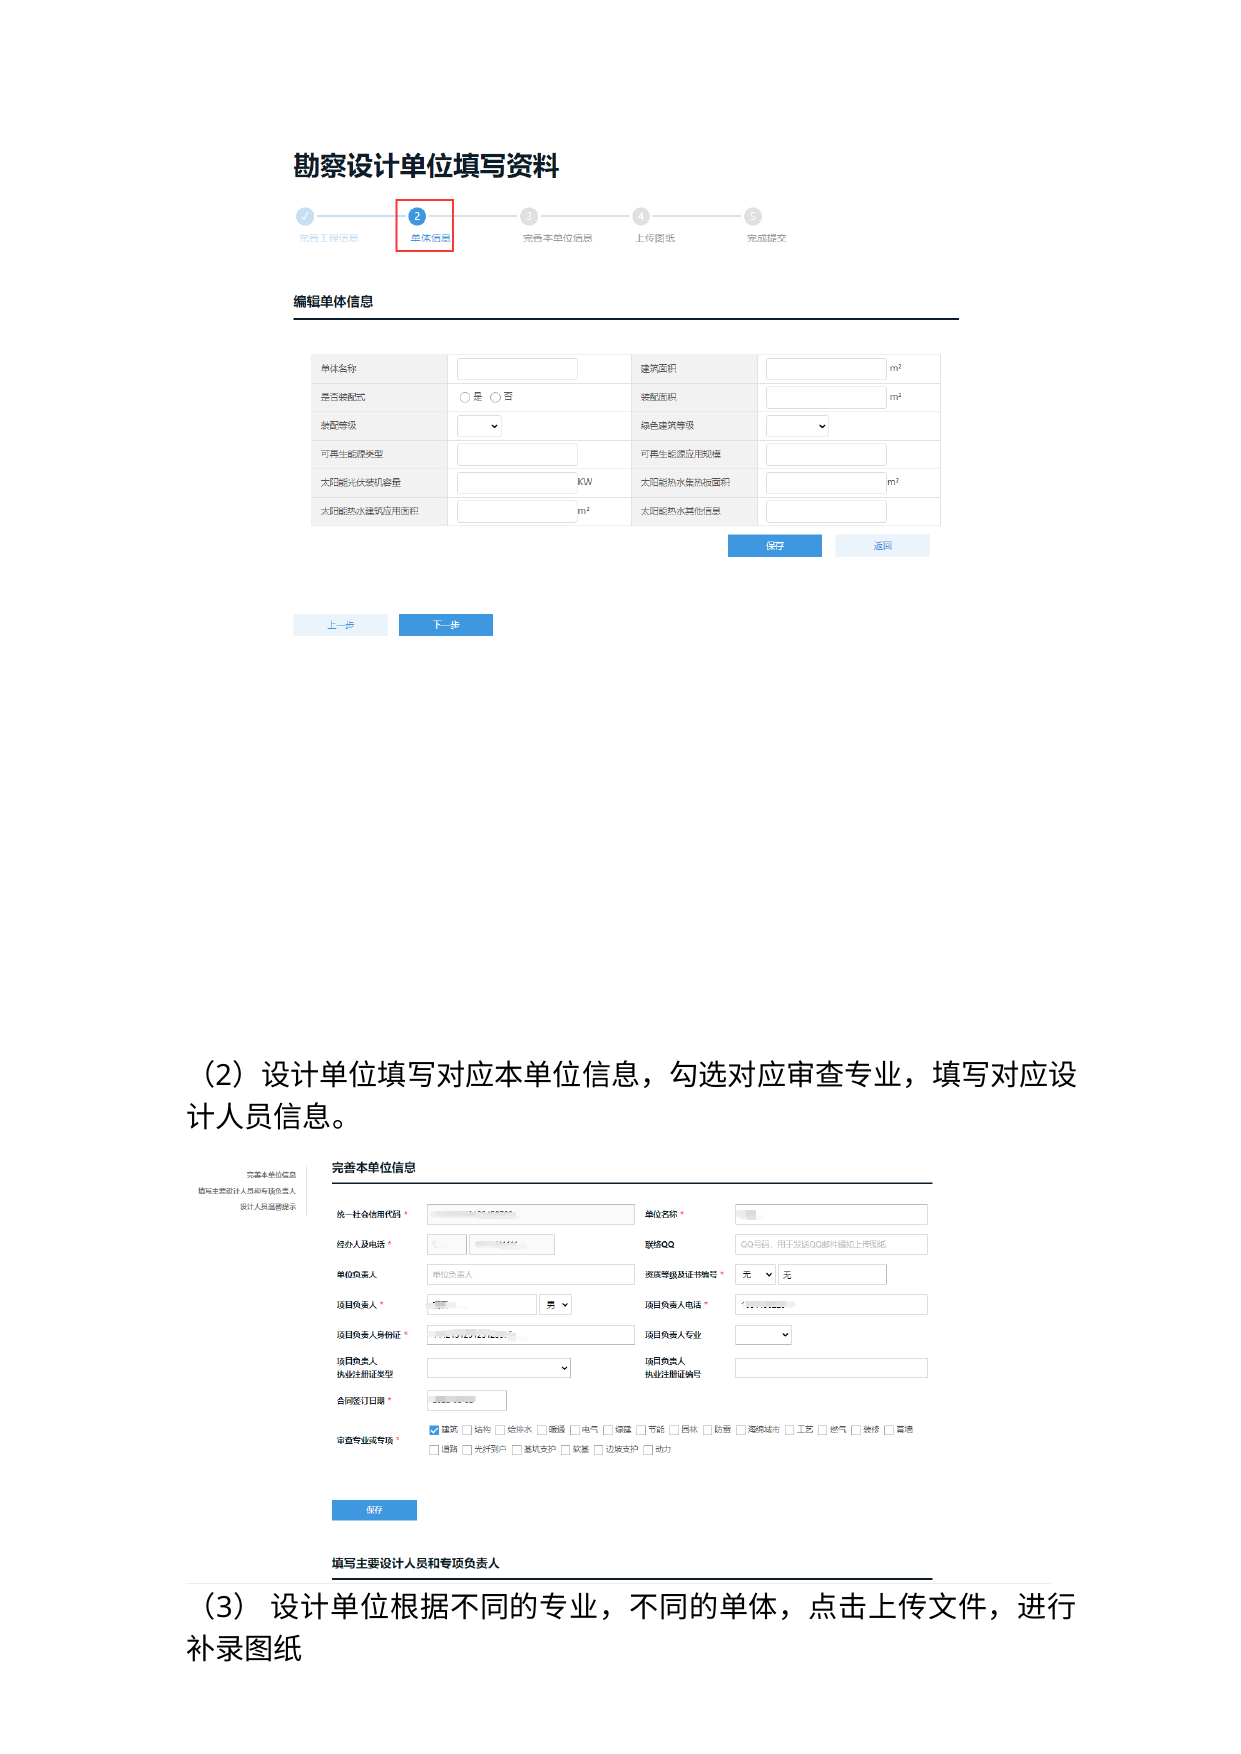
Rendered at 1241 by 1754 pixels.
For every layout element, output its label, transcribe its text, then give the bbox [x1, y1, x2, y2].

picture [186, 1136, 1051, 1584]
text （2）设计单位填写对应本单位信息，勾选对应审查专业，填写对应设计人员信息。 [186, 1051, 1078, 1136]
text （3） 设计单位根据不同的专业，不同的单体，点击上传文件，进行补录图纸 [186, 1583, 1078, 1668]
picture [186, 149, 1050, 655]
